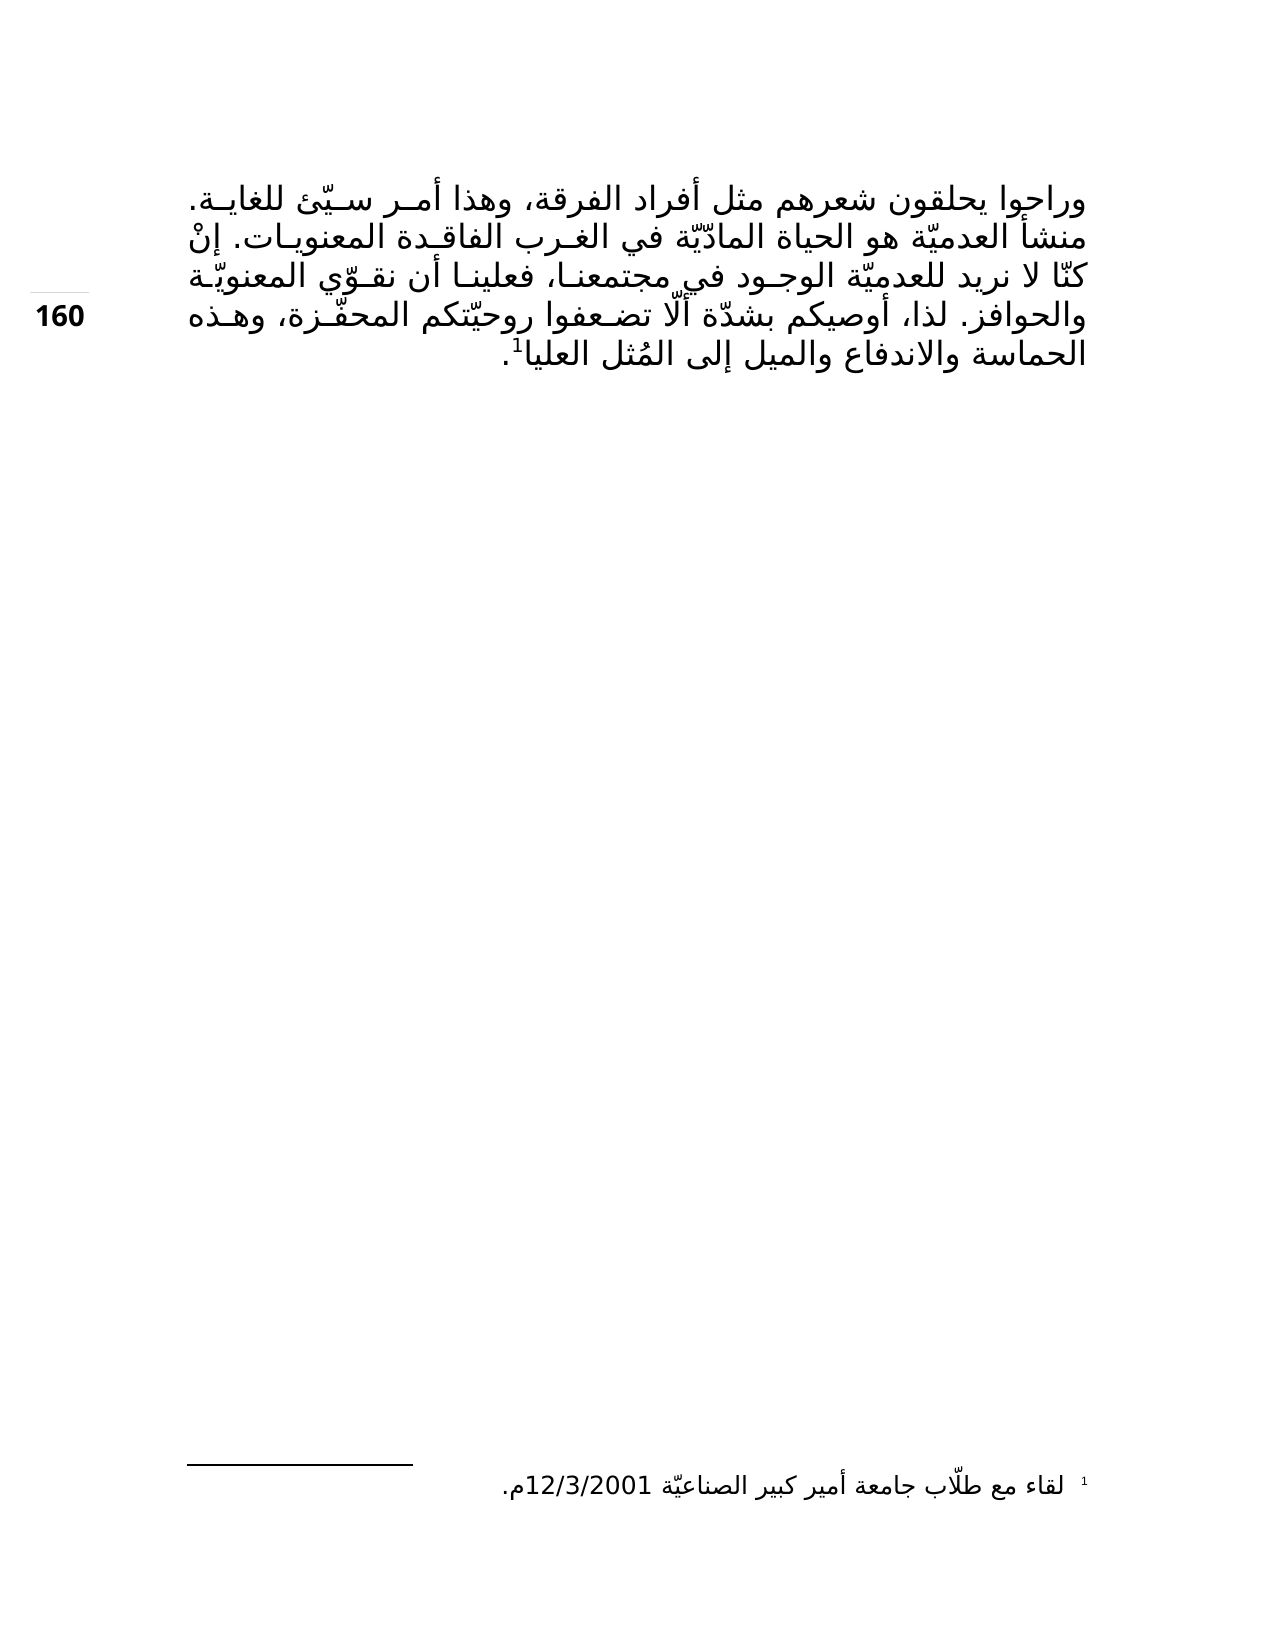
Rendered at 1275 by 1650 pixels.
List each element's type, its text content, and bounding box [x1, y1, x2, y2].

text وراحوا يحلقون شعرهم مثل أفراد الفرقة، وهذا أمر سيّئ للغاية. منشأ العدميّة هو الحياة المادّيّة في الغرب الفاقدة المعنويات. إنْ كنّا لا نريد للعدميّة الوجود في مجتمعنا، فعلينا أن نقوّي المعنويّة والحوافز. لذا، أوصيكم بشدّة ألّا تضعفوا روحيّتكم المحفّزة، وهذه الحماسة والاندفاع والميل إلى المُثل العليا. [187, 179, 1087, 373]
